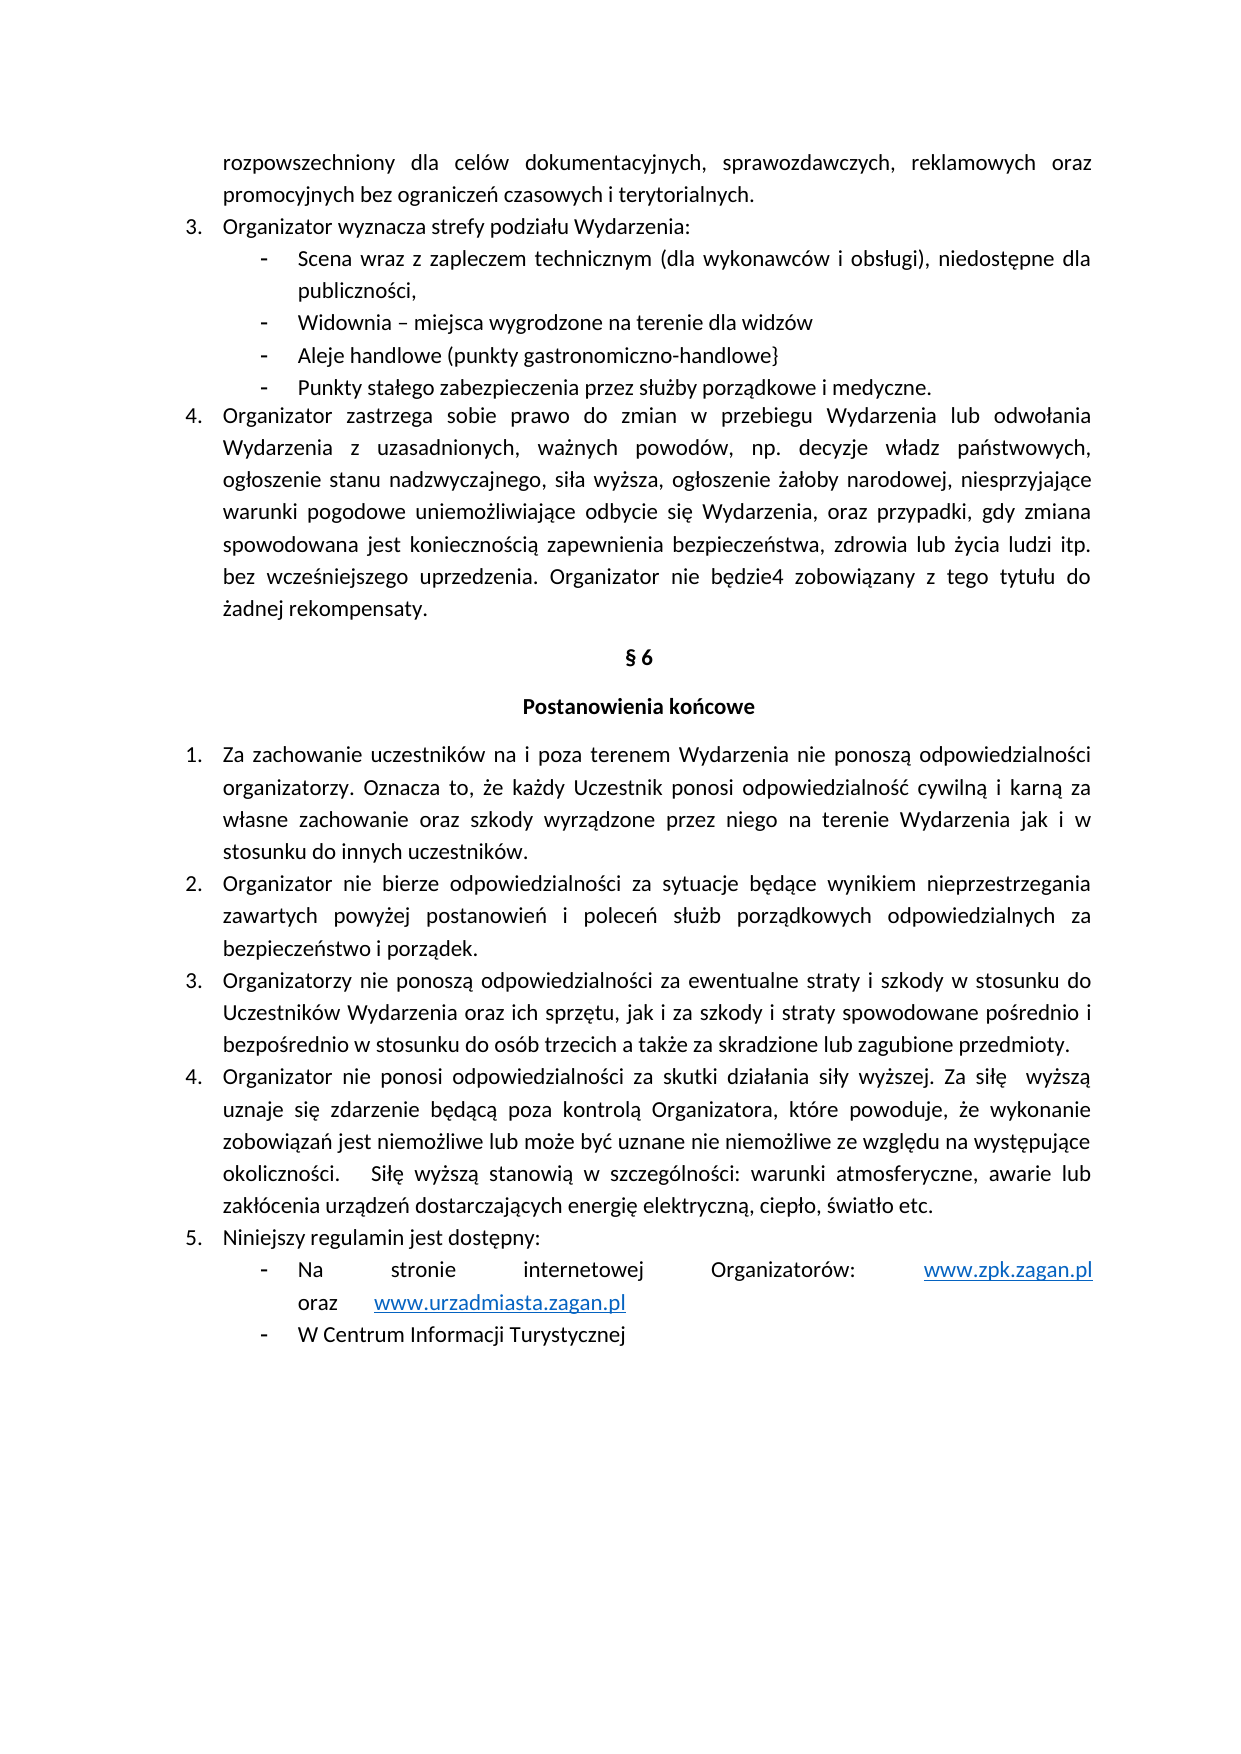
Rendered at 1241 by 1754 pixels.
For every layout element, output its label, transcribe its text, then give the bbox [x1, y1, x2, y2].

list Widownia – miejsca wygrodzone na terenie dla widzów [260, 308, 1093, 337]
list Za zachowanie uczestników na i poza terenem Wydarzenia nie ponoszą odpowiedzialności organizatorzy. Oznacza to, że każdy Uczestnik ponosi odpowiedzialność cywilną i karną za własne zachowanie oraz szkody wyrządzone przez niego na terenie Wydarzenia jak i w stosunku do innych uczestników. [185, 741, 1093, 865]
list Aleje handlowe (punkty gastronomiczno-handlowe} [260, 341, 1093, 369]
list Niniejszy regulamin jest dostępny: [185, 1223, 1093, 1251]
list Organizator wyznacza strefy podziału Wydarzenia: [185, 212, 1093, 240]
text Postanowienia końcowe [185, 692, 1093, 720]
list Organizator nie ponosi odpowiedzialności za skutki działania siły wyższej. Za siłę wyższą uznaje się zdarzenie będącą poza kontrolą Organizatora, które powoduje, że wykonanie zobowiązań jest niemożliwe lub może być uznane nie niemożliwe ze względu na występujące okoliczności. Siłę wyższą stanowią w szczególności: warunki atmosferyczne, awarie lub zakłócenia urządzeń dostarczających energię elektryczną, ciepło, światło etc. [185, 1062, 1093, 1219]
text § 6 [185, 643, 1093, 671]
list Organizator nie bierze odpowiedzialności za sytuacje będące wynikiem nieprzestrzegania zawartych powyżej postanowień i poleceń służb porządkowych odpowiedzialnych za bezpieczeństwo i porządek. [185, 869, 1093, 962]
list Na stronie internetowej Organizatorów: www.zpk.zagan.pl oraz www.urzadmiasta.zagan.pl [260, 1256, 1093, 1316]
list W Centrum Informacji Turystycznej [260, 1320, 1093, 1348]
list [185, 148, 1093, 208]
list Scena wraz z zapleczem technicznym (dla wykonawców i obsługi), niedostępne dla publiczności, [260, 244, 1093, 304]
list Organizator zastrzega sobie prawo do zmian w przebiegu Wydarzenia lub odwołania Wydarzenia z uzasadnionych, ważnych powodów, np. decyzje władz państwowych, ogłoszenie stanu nadzwyczajnego, siła wyższa, ogłoszenie żałoby narodowej, niesprzyjające warunki pogodowe uniemożliwiające odbycie się Wydarzenia, oraz przypadki, gdy zmiana spowodowana jest koniecznością zapewnienia bezpieczeństwa, zdrowia lub życia ludzi itp. bez wcześniejszego uprzedzenia. Organizator nie będzie4 zobowiązany z tego tytułu do żadnej rekompensaty. [185, 401, 1093, 622]
list Organizatorzy nie ponoszą odpowiedzialności za ewentualne straty i szkody w stosunku do Uczestników Wydarzenia oraz ich sprzętu, jak i za szkody i straty spowodowane pośrednio i bezpośrednio w stosunku do osób trzecich a także za skradzione lub zagubione przedmioty. [185, 966, 1093, 1058]
list Punkty stałego zabezpieczenia przez służby porządkowe i medyczne. [260, 373, 1093, 401]
